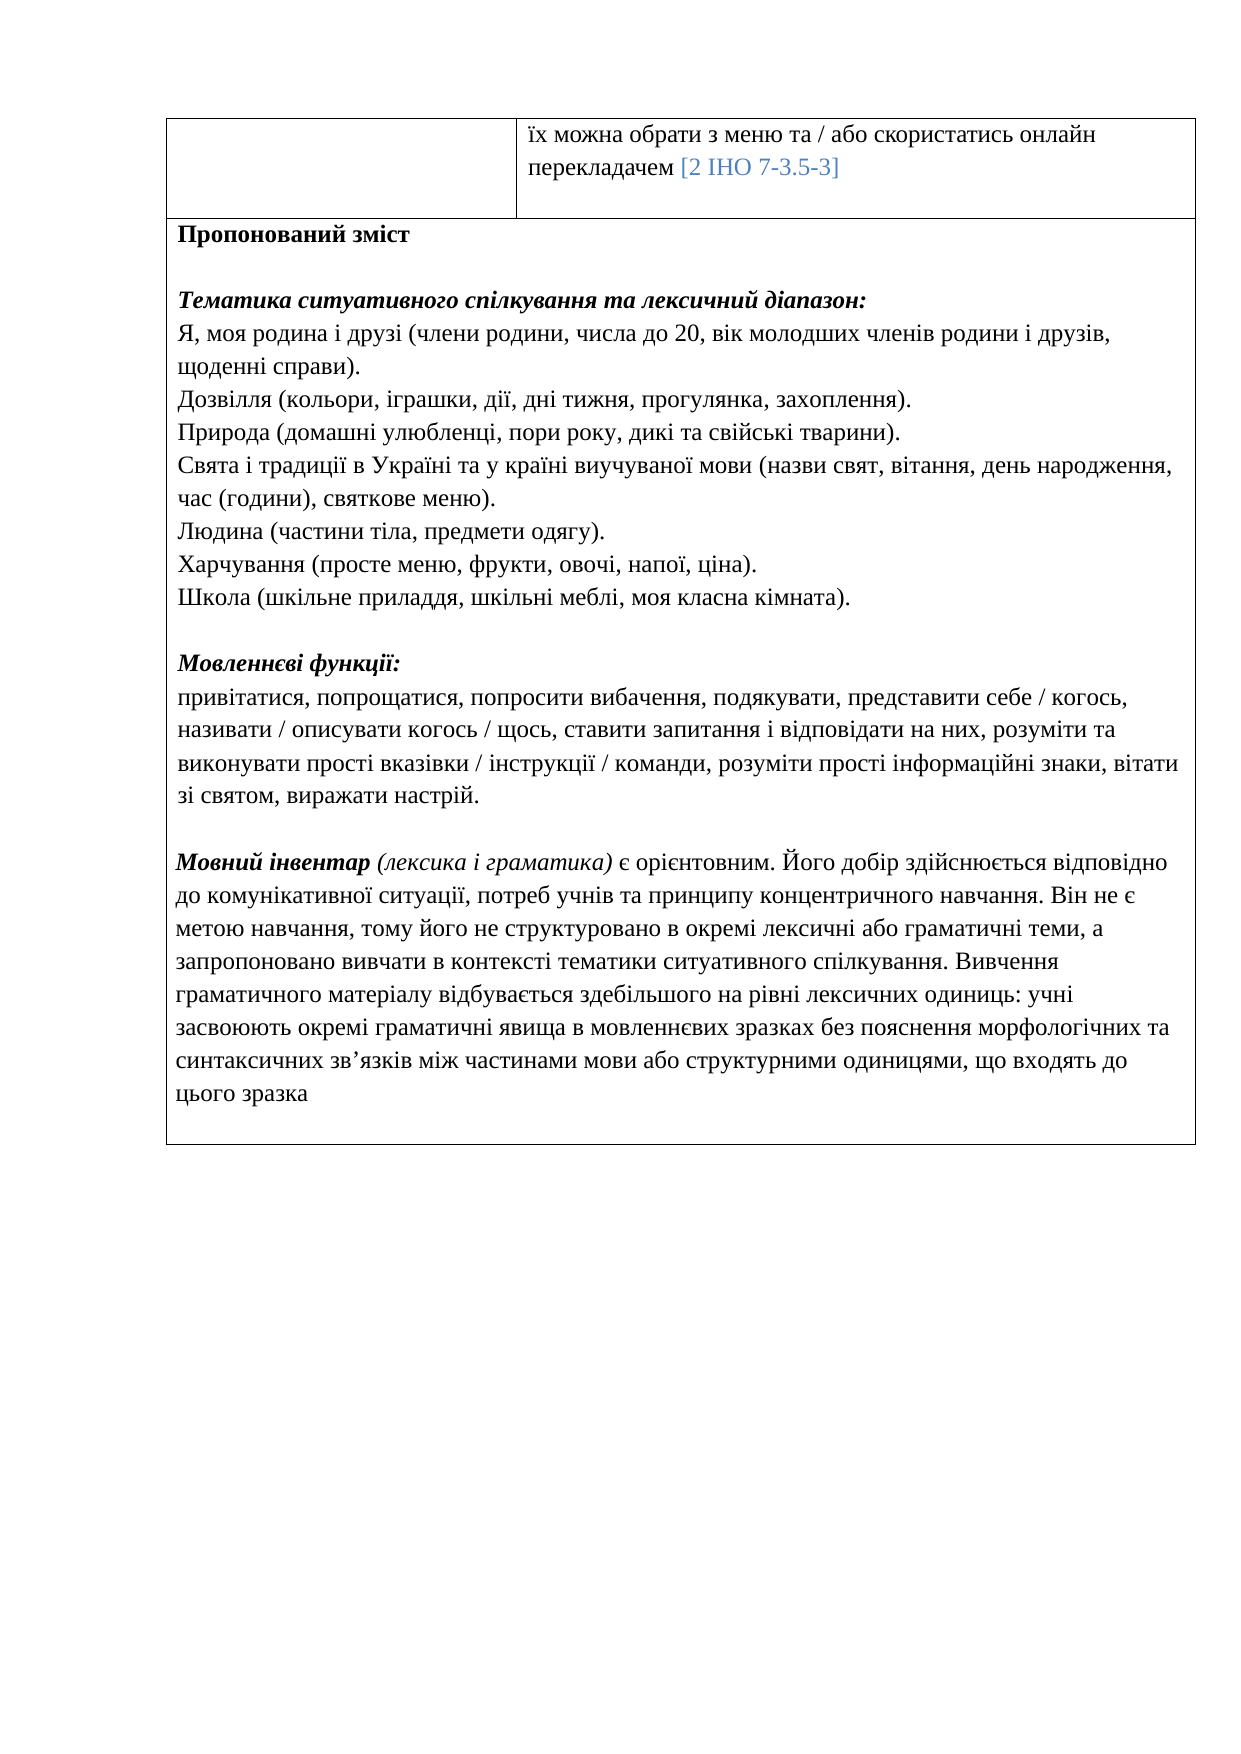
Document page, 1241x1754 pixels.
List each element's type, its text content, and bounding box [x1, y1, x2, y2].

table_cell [517, 119, 1195, 218]
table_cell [167, 119, 516, 218]
table_cell Пропонований зміст Тематика ситуативного спілкування та лексичний діапазон: Я, моя родина і друзі (члени родини, числа до 20, вік молодших членів родини і друзів, щоденні справи). Дозвілля (кольори, іграшки, дії, дні тижня, прогулянка, захоплення). Природа (домашні улюбленці, пори року, дикі та свійські тварини). Свята і традиції в Україні та у країні виучуваної мови (назви свят, вітання, день народження, час (години), святкове меню). Людина (частини тіла, предмети одягу). Харчування (просте меню, фрукти, овочі, напої, ціна). Школа (шкільне приладдя, шкільні меблі, моя класна кімната). Мовленнєві функції: привітатися, попрощатися, попросити вибачення, подякувати, представити себе / когось, називати / описувати когось / щось, ставити запитання і відповідати на них, розуміти та виконувати прості вказівки / інструкції / команди, розуміти прості інформаційні знаки, вітати зі святом, виражати настрій. Мовний інвентар (лексика і граматика) є орієнтовним. Його добір здійснюється відповідно до комунікативної ситуації, потреб учнів та принципу концентричного навчання. Він не є метою навчання, тому його не структуровано в окремі лексичні або граматичні теми, а запропоновано вивчати в контексті тематики ситуативного спілкування. Вивчення граматичного матеріалу відбувається здебільшого на рівні лексичних одиниць: учні засвоюють окремі граматичні явища в мовленнєвих зразках без пояснення морфологічних та синтаксичних зв’язків між частинами мови або структурними одиницями, що входять до цього зразка [167, 219, 1195, 1144]
